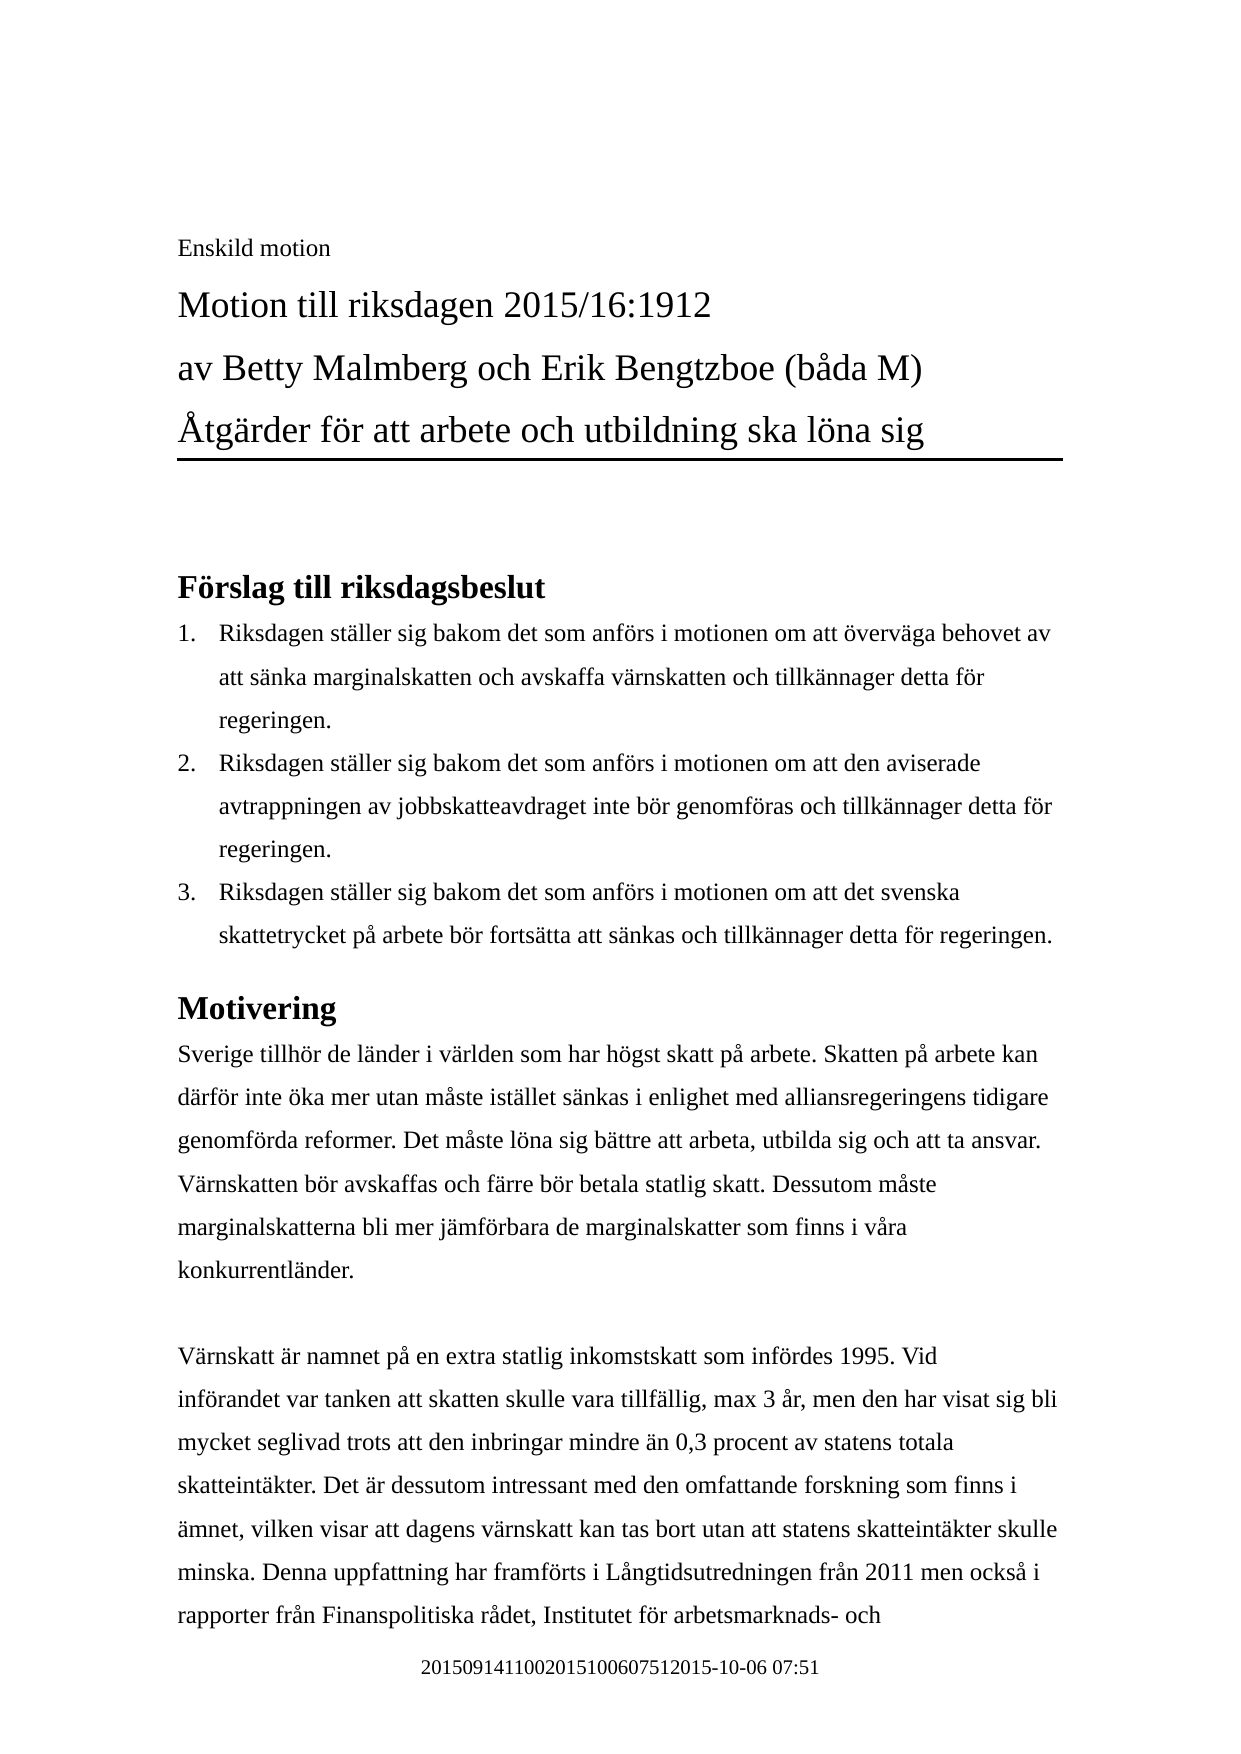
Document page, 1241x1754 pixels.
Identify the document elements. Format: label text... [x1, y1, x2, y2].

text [177, 1384, 1063, 1629]
text Värnskatt är namnet på en extra statlig inkomstskatt som infördes 1995. Vid [177, 1341, 1063, 1370]
text Sverige tillhör de länder i världen som har högst skatt på arbete. Skatten på arbete kan därför inte öka mer utan måste istället sänkas i enlighet med alliansregeringens tidigare genomförda reformer. Det måste löna sig bättre att arbeta, utbilda sig och att ta ansvar. Värnskatten bör avskaffas och färre bör betala statlig skatt. Dessutom måste marginalskatterna bli mer jämförbara de marginalskatter som finns i våra konkurrentländer. [177, 1039, 1063, 1284]
subtitle Motivering [177, 988, 1063, 1027]
